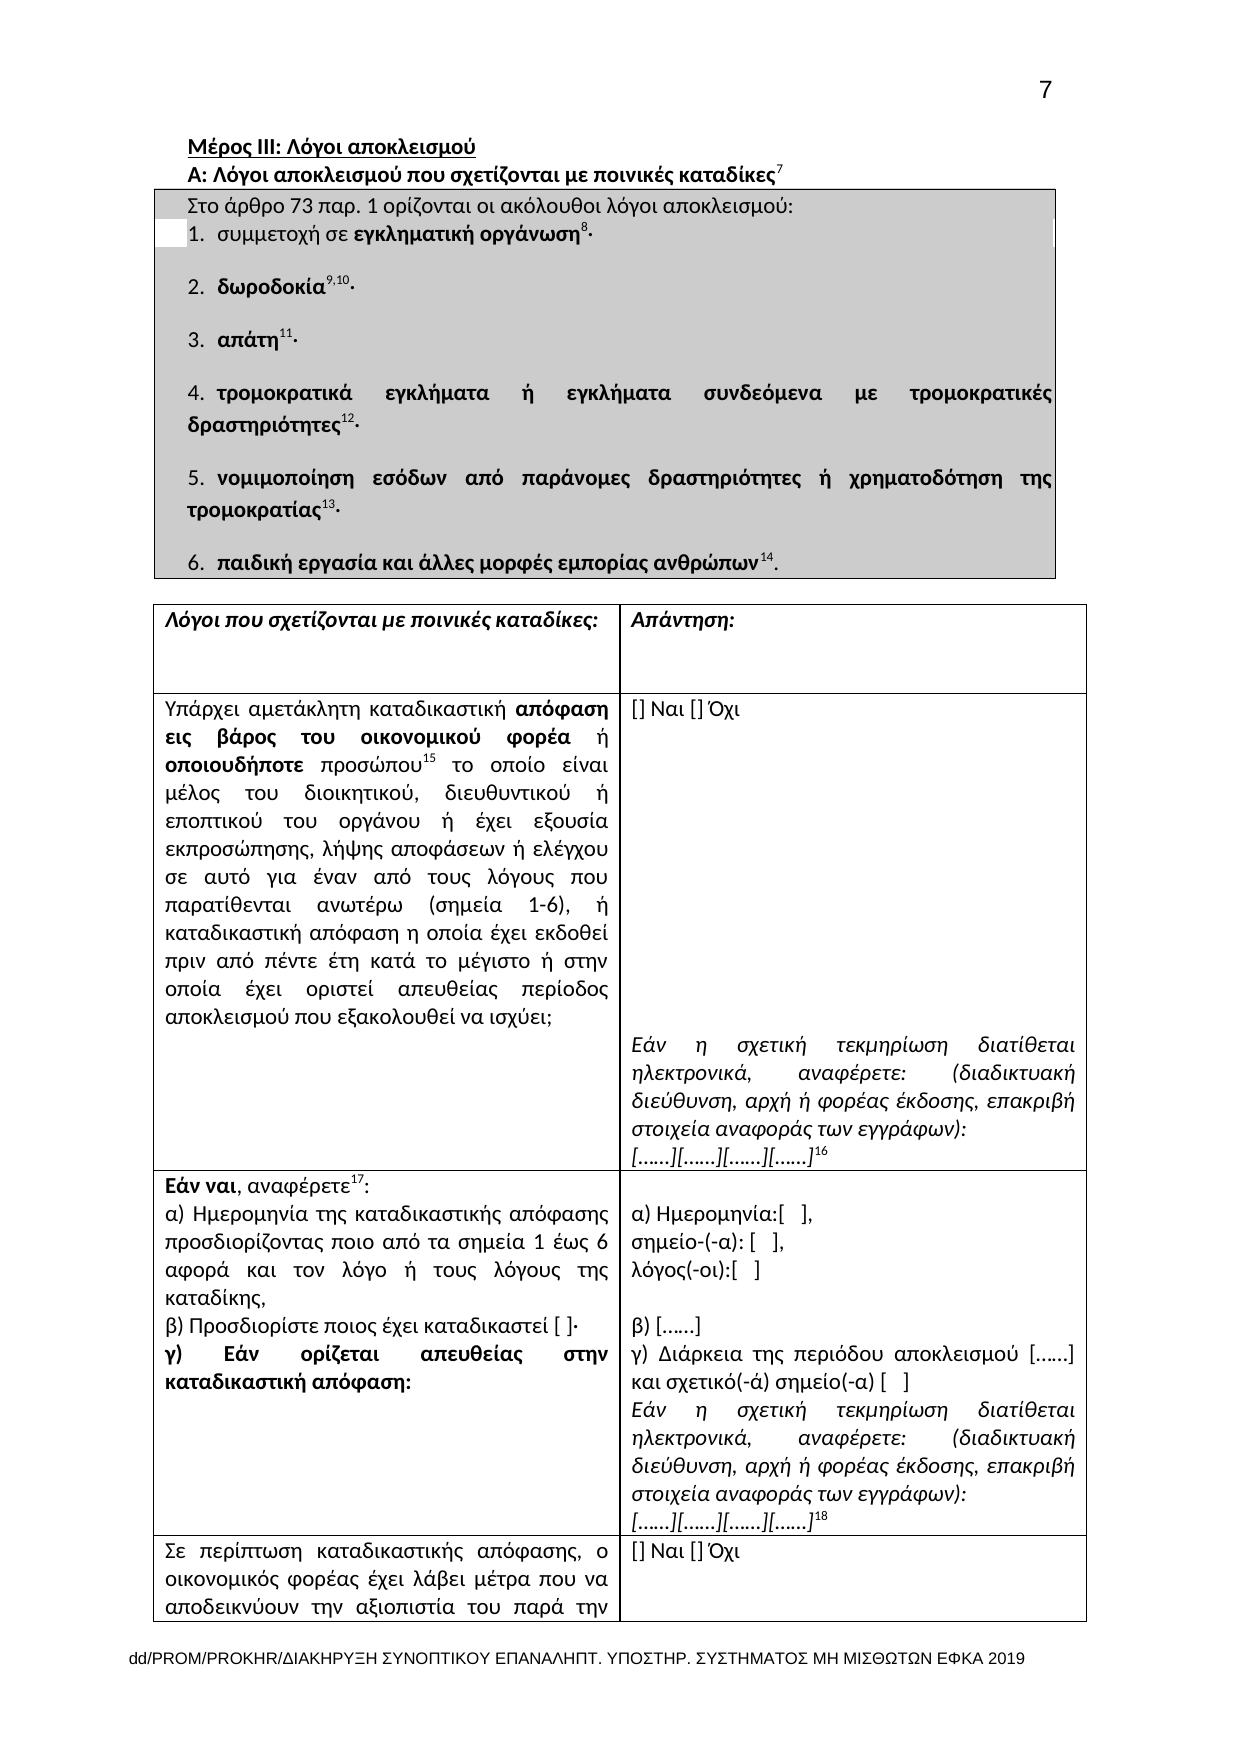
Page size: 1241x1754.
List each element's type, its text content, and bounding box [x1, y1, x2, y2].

table_cell Εάν ναι, αναφέρετε: α) Ημερομηνία της καταδικαστικής απόφασης προσδιορίζοντας ποιο από τα σημεία 1 έως 6 αφορά και τον λόγο ή τους λόγους της καταδίκης, β) Προσδιορίστε ποιος έχει καταδικαστεί [ ]· γ) Εάν ορίζεται απευθείας στην καταδικαστική απόφαση: [154, 1171, 619, 1535]
list τρομοκρατικά εγκλήματα ή εγκλήματα συνδεόμενα με τρομοκρατικές δραστηριότητες· [155, 376, 1055, 438]
table_header Λόγοι που σχετίζονται με ποινικές καταδίκες: [154, 605, 619, 693]
text Μέρος III: Λόγοι αποκλεισμού [187, 132, 1053, 161]
table_cell α) Ημερομηνία:[ ], σημείο-(-α): [ ], λόγος(-οι):[ ] β) [……] γ) Διάρκεια της περιόδου αποκλεισμού [……] και σχετικό(-ά) σημείο(-α) [ ] Εάν η σχετική τεκμηρίωση διατίθεται ηλεκτρονικά, αναφέρετε: (διαδικτυακή διεύθυνση, αρχή ή φορέας έκδοσης, επακριβή στοιχεία αναφοράς των εγγράφων): [……][……][……][……] [621, 1171, 1086, 1535]
text Α: Λόγοι αποκλεισμού που σχετίζονται με ποινικές καταδίκες [187, 161, 1053, 188]
table_cell Υπάρχει αμετάκλητη καταδικαστική απόφαση εις βάρος του οικονομικού φορέα ή οποιουδήποτε προσώπου το οποίο είναι μέλος του διοικητικού, διευθυντικού ή εποπτικού του οργάνου ή έχει εξουσία εκπροσώπησης, λήψης αποφάσεων ή ελέγχου σε αυτό για έναν από τους λόγους που παρατίθενται ανωτέρω (σημεία 1-6), ή καταδικαστική απόφαση η οποία έχει εκδοθεί πριν από πέντε έτη κατά το μέγιστο ή στην οποία έχει οριστεί απευθείας περίοδος αποκλεισμού που εξακολουθεί να ισχύει; [154, 694, 619, 1170]
list δωροδοκία,· [155, 269, 1055, 300]
table_cell [] Ναι [] Όχι [621, 1536, 1086, 1621]
list νομιμοποίηση εσόδων από παράνομες δραστηριότητες ή χρηματοδότηση της τρομοκρατίας· [155, 461, 1055, 523]
table_header Απάντηση: [621, 605, 1086, 693]
list παιδική εργασία και άλλες μορφές εμπορίας ανθρώπων. [155, 546, 1055, 578]
list συμμετοχή σε εγκληματική οργάνωση· [187, 219, 1053, 247]
list απάτη· [155, 323, 1055, 353]
table_cell [] Ναι [] Όχι Εάν η σχετική τεκμηρίωση διατίθεται ηλεκτρονικά, αναφέρετε: (διαδικτυακή διεύθυνση, αρχή ή φορέας έκδοσης, επακριβή στοιχεία αναφοράς των εγγράφων): [……][……][……][……] [621, 694, 1086, 1170]
text Στο άρθρο 73 παρ. 1 ορίζονται οι ακόλουθοι λόγοι αποκλεισμού: [155, 190, 1055, 219]
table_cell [154, 1536, 619, 1621]
